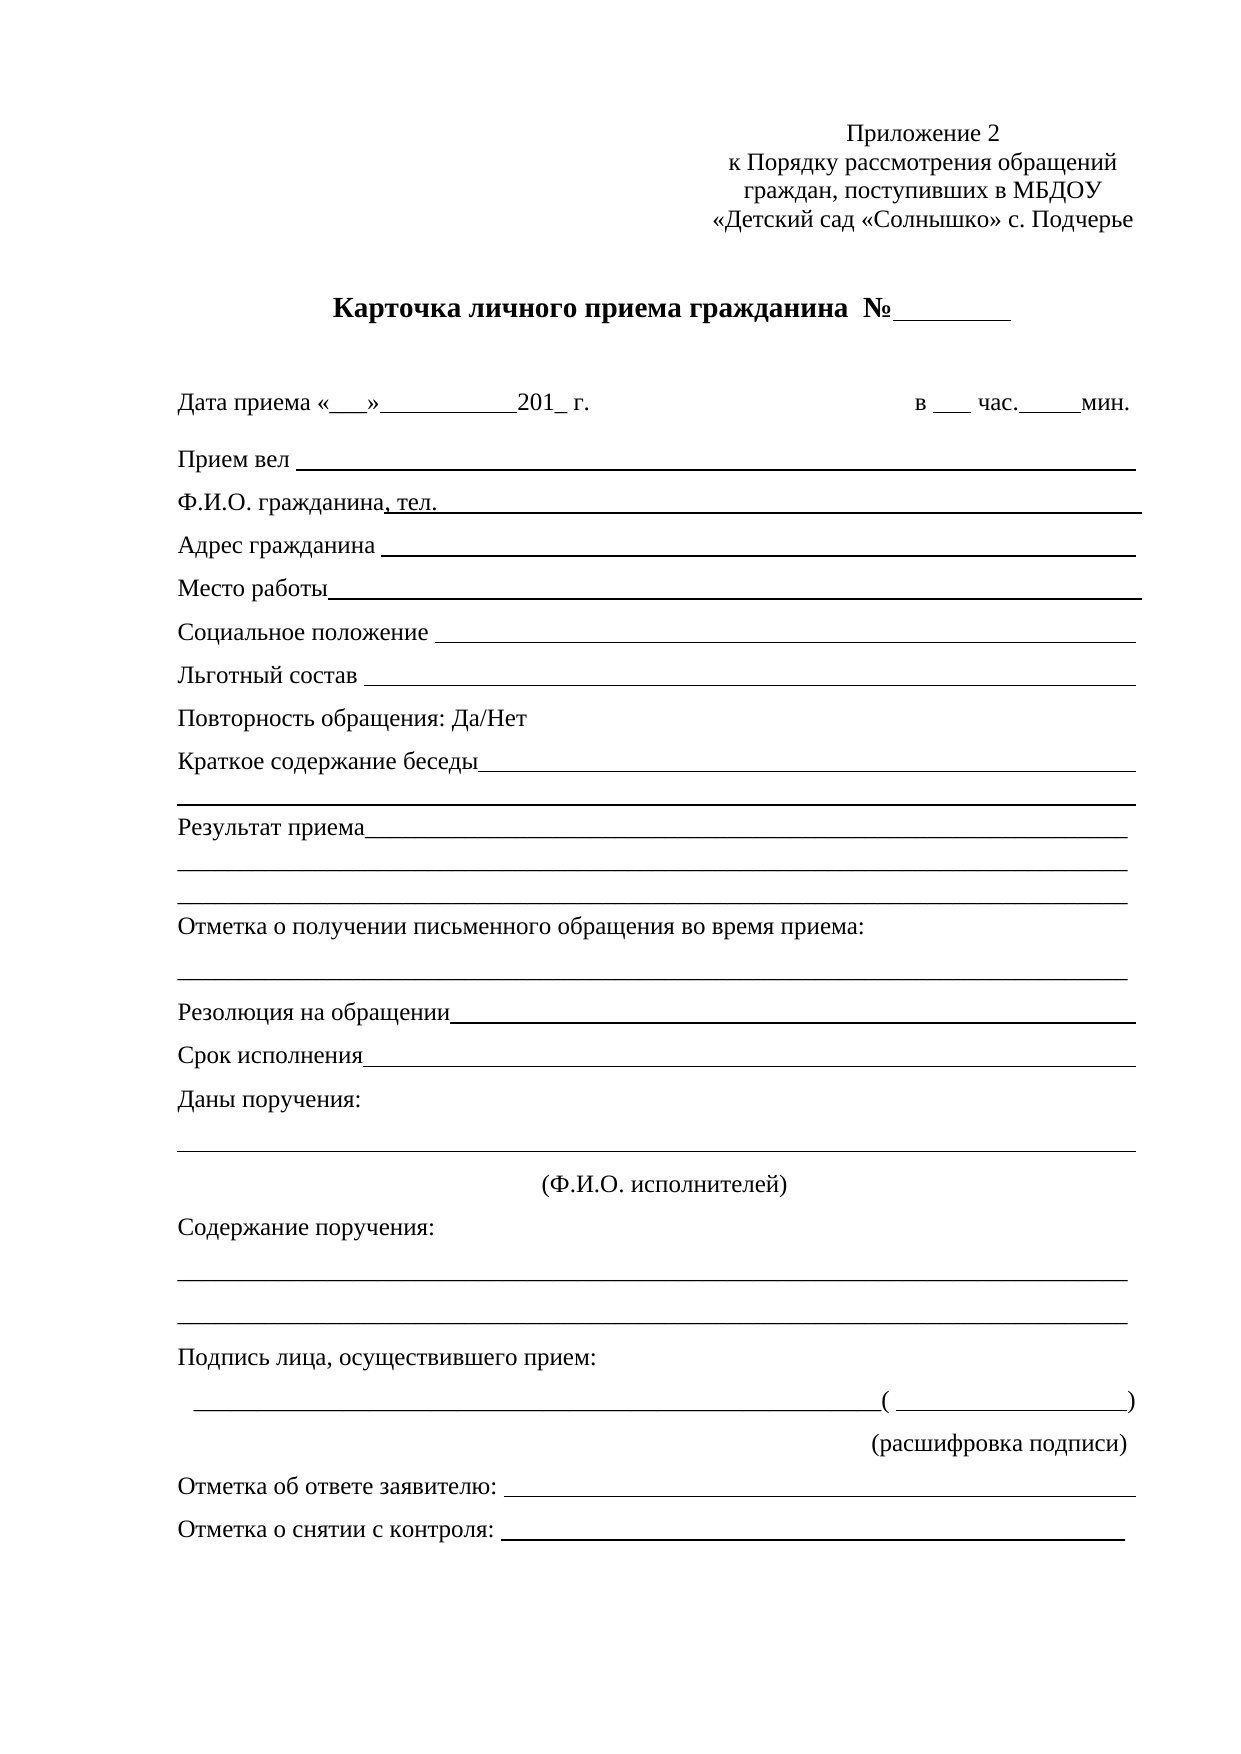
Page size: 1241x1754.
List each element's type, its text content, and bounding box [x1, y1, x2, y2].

text Даны поручения: [177, 1084, 1152, 1112]
text ____________________________________________________________________________ [177, 1298, 1152, 1327]
text Приложение 2 [694, 118, 1152, 147]
text Результат приема_____________________________________________________________ [177, 812, 1152, 841]
text Карточка личного приема гражданина № [177, 291, 1152, 324]
text Социальное положение [177, 617, 1152, 645]
text Адрес гражданина [177, 530, 1152, 559]
text Дата приема «___» 201_ г. в час. мин. [177, 387, 1152, 415]
text Повторность обращения: Да/Нет [177, 703, 1152, 732]
text Срок исполнения [177, 1041, 1152, 1069]
text Отметка о снятии с контроля: _____ [177, 1514, 1152, 1543]
text Краткое содержание беседы [177, 746, 1152, 808]
text Резолюция на обращении [177, 997, 1152, 1026]
text ____________________________________________________________________________ [177, 845, 1152, 874]
text к Порядку рассмотрения обращений граждан, поступивших в МБДОУ «Детский сад «Солнышко» с. Подчерье [694, 147, 1152, 233]
text ____________________________________________________________________________ [177, 954, 1152, 983]
text Подпись лица, осуществившего прием: [177, 1342, 1152, 1370]
text Прием вел [177, 444, 1152, 473]
text ____________________________________________________________________________ [177, 878, 1152, 907]
text _______________________________________________________( ) [177, 1385, 1152, 1413]
text Ф.И.О. гражданина, тел. [177, 487, 1152, 516]
text ____________________________________________________________________________ [177, 1255, 1152, 1284]
text Место работы [177, 573, 1152, 602]
text (расшифровка подписи) [177, 1428, 1152, 1457]
text Содержание поручения: [177, 1212, 1152, 1241]
text Льготный состав [177, 660, 1152, 688]
text Отметка об ответе заявителю: [177, 1471, 1152, 1500]
text Отметка о получении письменного обращения во время приема: [177, 911, 1152, 940]
text (Ф.И.О. исполнителей) [177, 1169, 1152, 1198]
